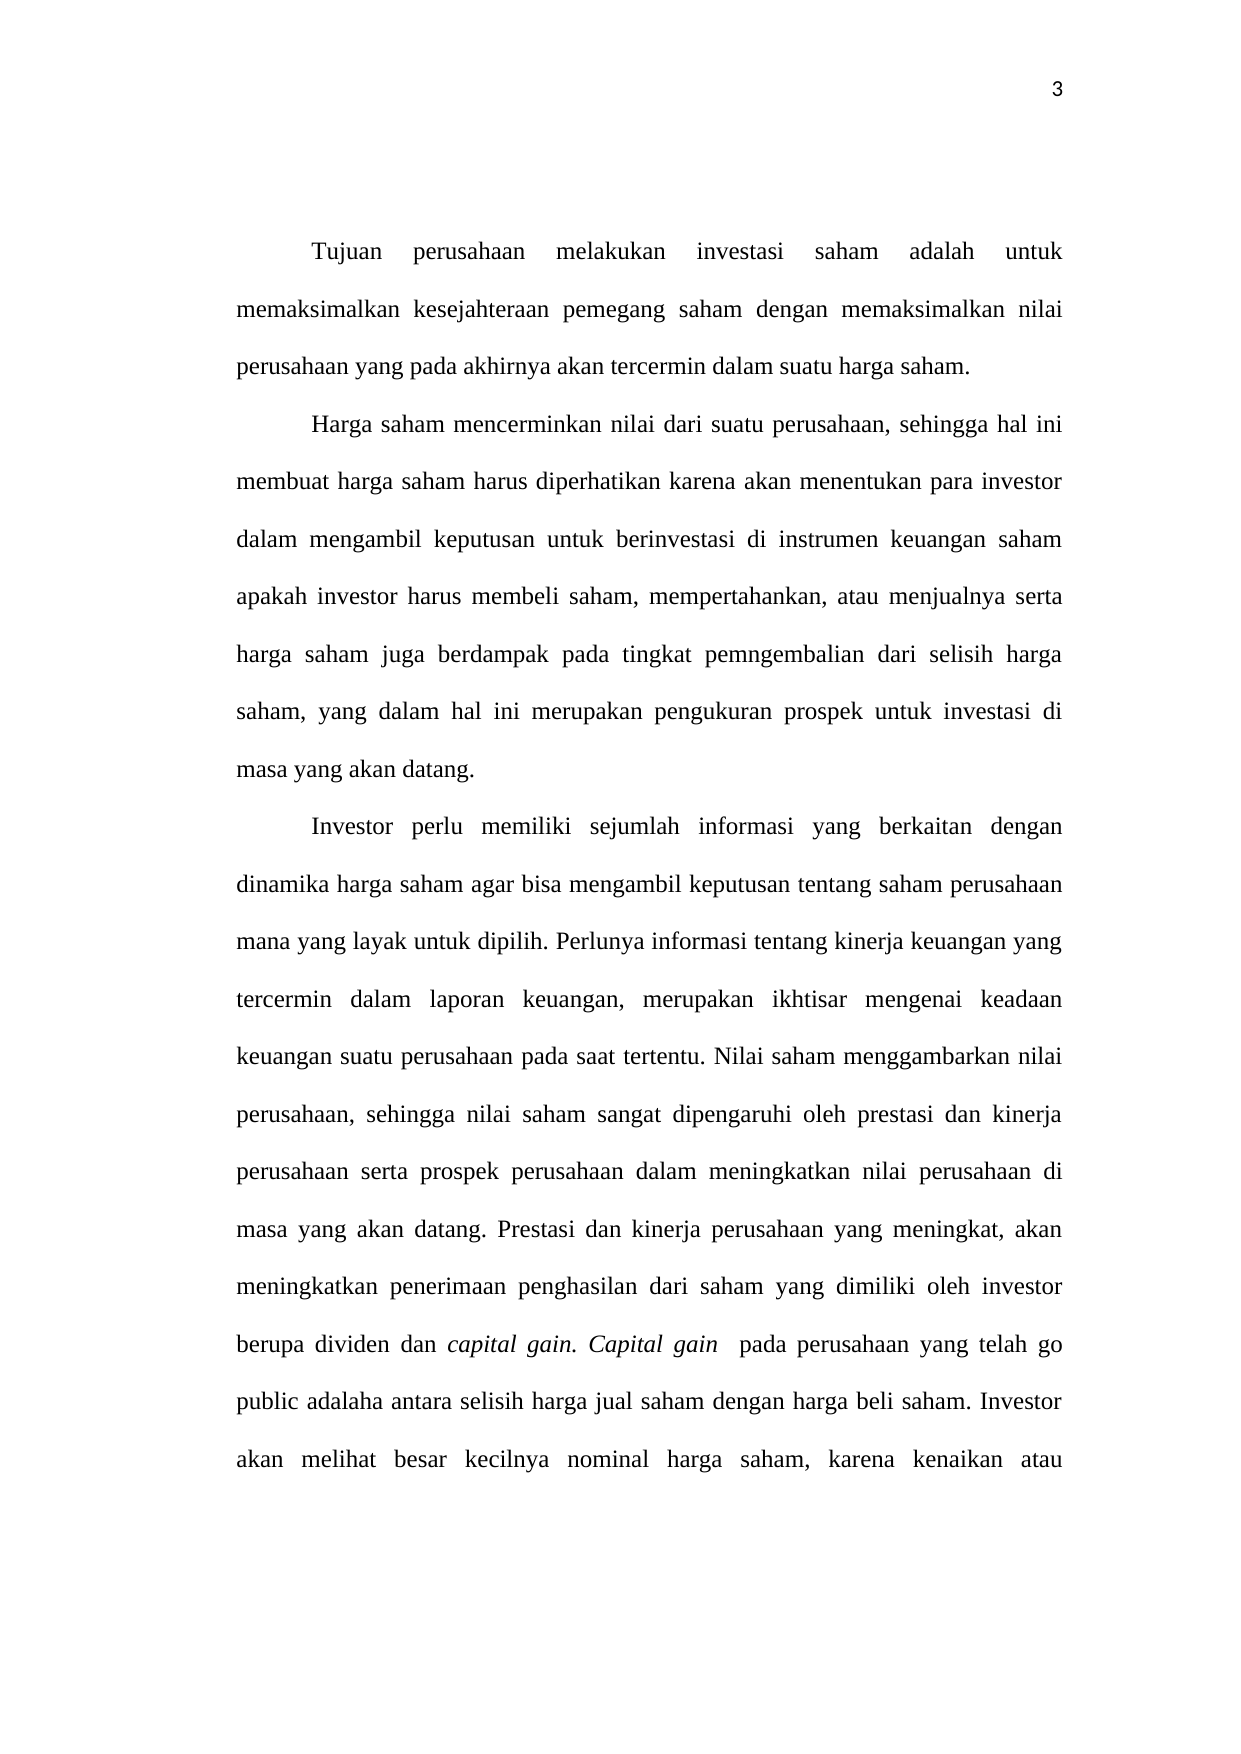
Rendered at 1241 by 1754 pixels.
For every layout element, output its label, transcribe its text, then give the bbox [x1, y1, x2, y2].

text Harga saham mencerminkan nilai dari suatu perusahaan, sehingga hal ini membuat harga saham harus diperhatikan karena akan menentukan para investor dalam mengambil keputusan untuk berinvestasi di instrumen keuangan saham apakah investor harus membeli saham, mempertahankan, atau menjualnya serta harga saham juga berdampak pada tingkat pemngembalian dari selisih harga saham, yang dalam hal ini merupakan pengukuran prospek untuk investasi di masa yang akan datang. [236, 409, 1063, 782]
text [236, 811, 1063, 1472]
text Tujuan perusahaan melakukan investasi saham adalah untuk memaksimalkan kesejahteraan pemegang saham dengan memaksimalkan nilai perusahaan yang pada akhirnya akan tercermin dalam suatu harga saham. [236, 236, 1063, 380]
